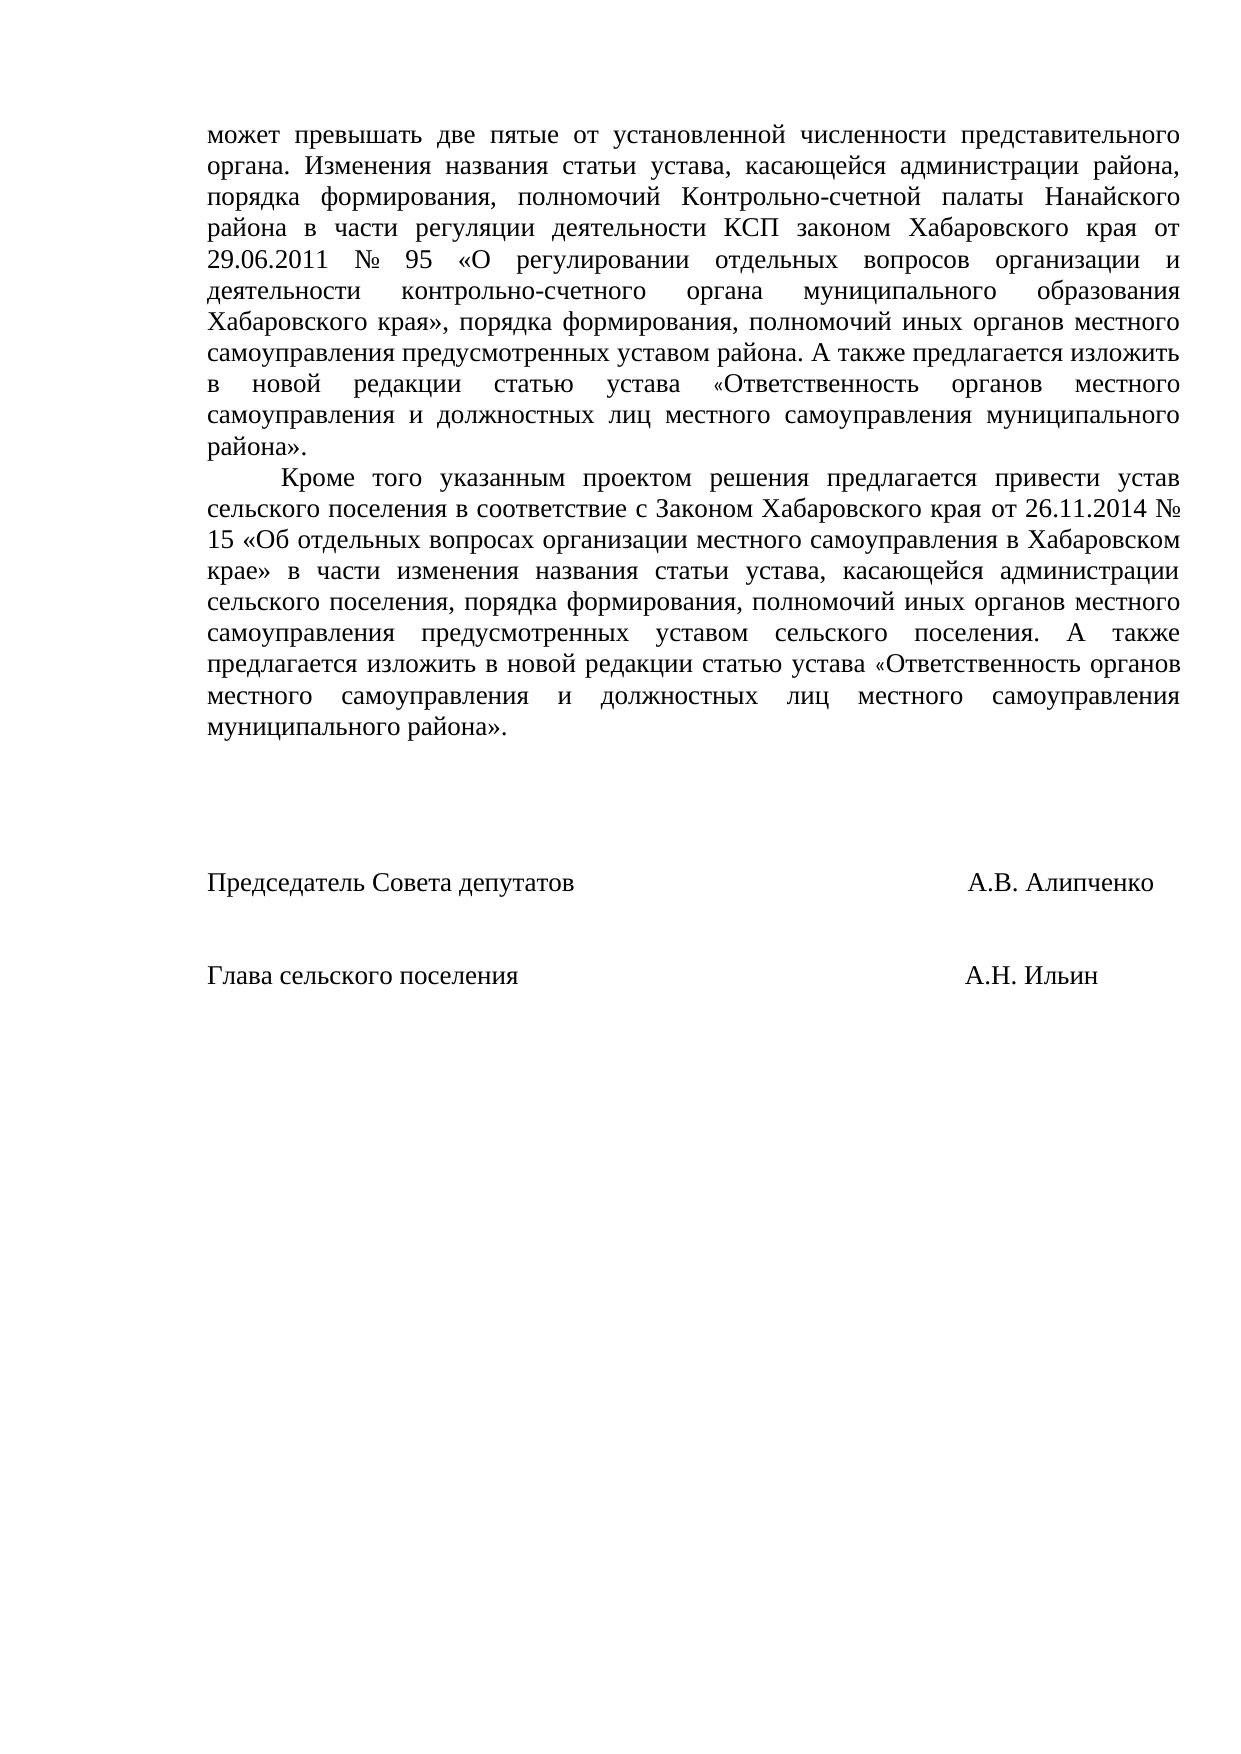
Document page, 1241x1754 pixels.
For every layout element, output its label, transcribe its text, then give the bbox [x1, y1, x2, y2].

text Председатель Совета депутатов А.В. Алипченко [207, 866, 1181, 897]
text Кроме того указанным проектом решения предлагается привести устав сельского поселения в соответствие с Законом Хабаровского края от 26.11.2014 № 15 «Об отдельных вопросах организации местного самоуправления в Хабаровском крае» в части изменения названия статьи устава, касающейся администрации сельского поселения, порядка формирования, полномочий иных органов местного самоуправления предусмотренных уставом сельского поселения. А также предлагается изложить в новой редакции статью устава «Ответственность органов местного самоуправления и должностных лиц местного самоуправления муниципального района». [207, 461, 1181, 741]
text Глава сельского поселения А.Н. Ильин [207, 959, 1181, 990]
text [207, 118, 1181, 461]
